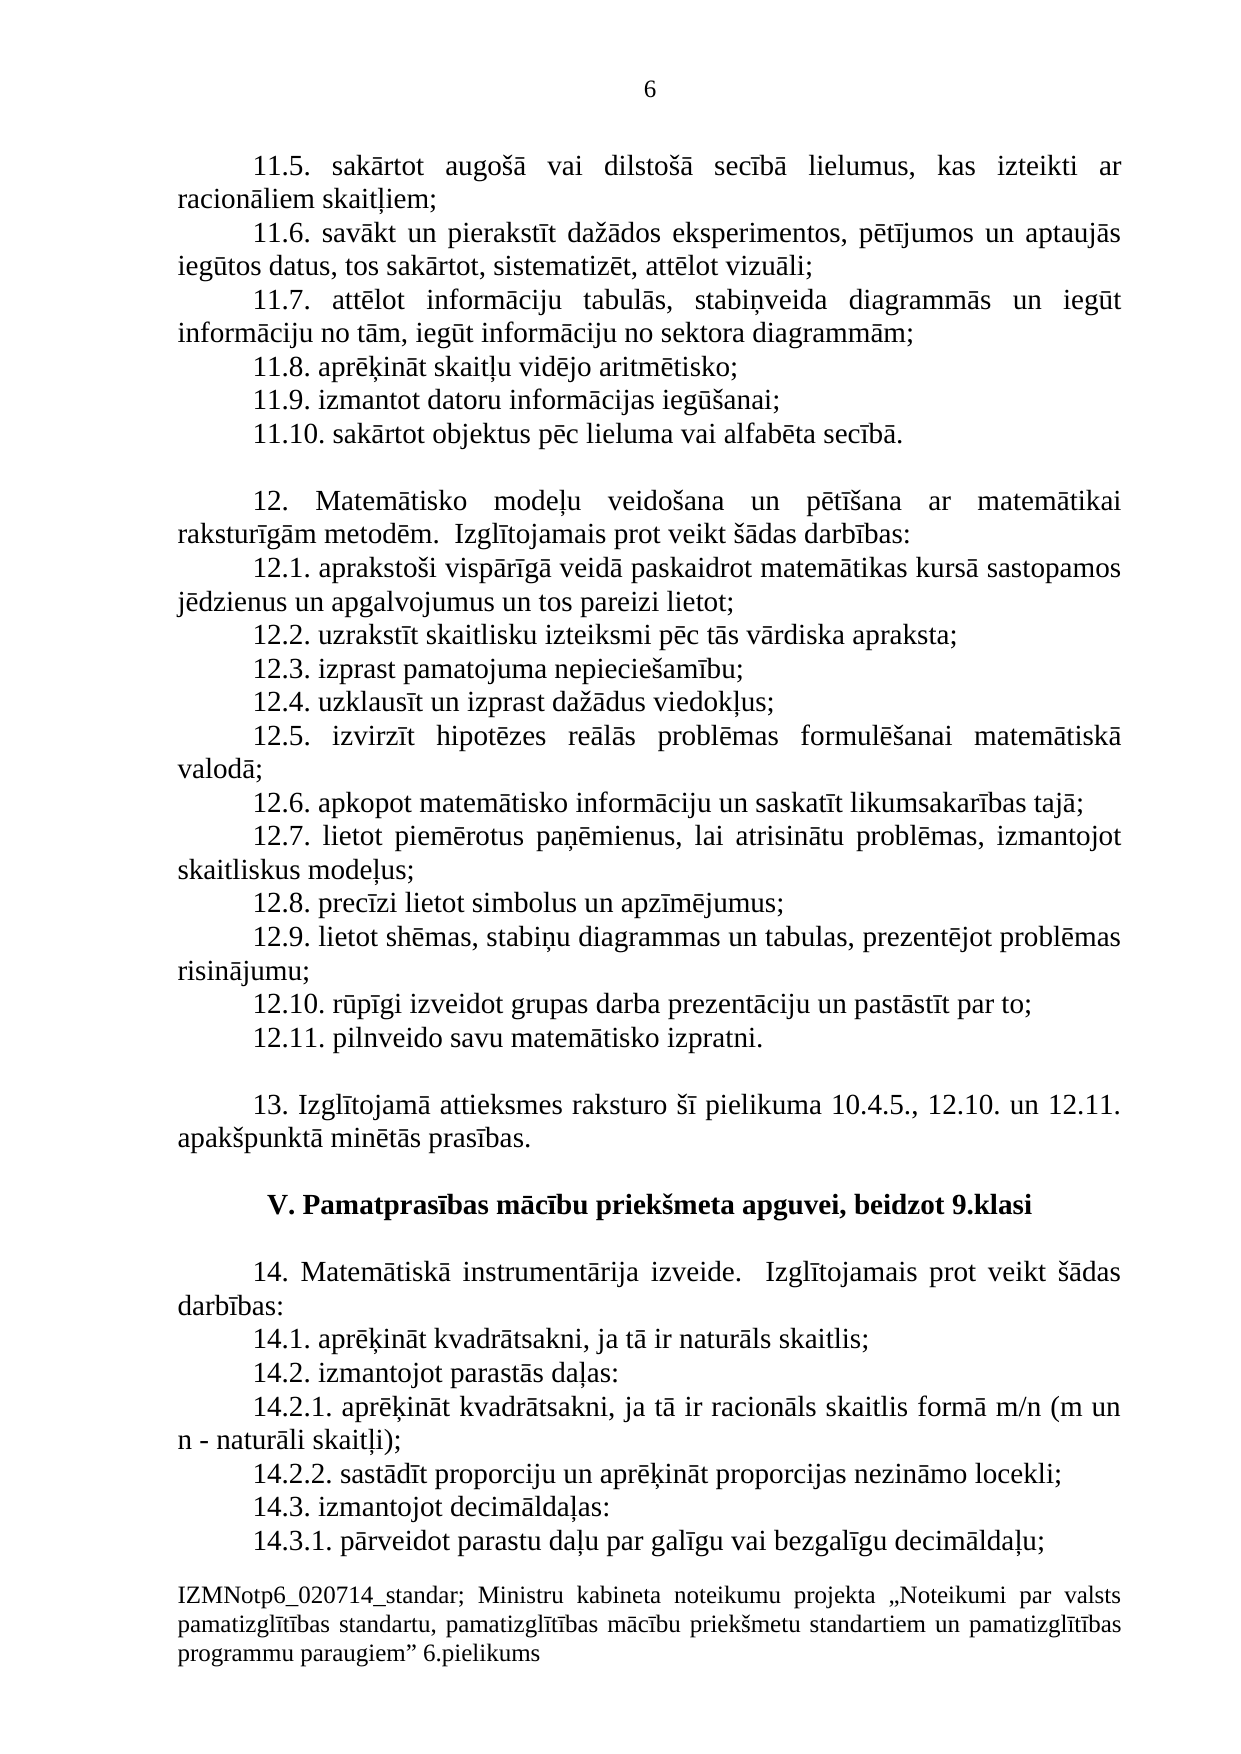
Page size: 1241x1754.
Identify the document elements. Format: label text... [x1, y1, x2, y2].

text 12.7. lietot piemērotus paņēmienus, lai atrisinātu problēmas, izmantojot skaitliskus modeļus; [177, 818, 1122, 886]
text 11.10. sakārtot objektus pēc lieluma vai alfabēta secībā. [177, 416, 1122, 449]
text 11.8. aprēķināt skaitļu vidējo aritmētisko; [177, 349, 1122, 382]
text 11.9. izmantot datoru informācijas iegūšanai; [177, 382, 1122, 416]
text V. Pamatprasības mācību priekšmeta apguvei, beidzot 9.klasi [177, 1187, 1122, 1221]
text 12.10. rūpīgi izveidot grupas darba prezentāciju un pastāstīt par to; [177, 986, 1122, 1020]
text 12.1. aprakstoši vispārīgā veidā paskaidrot matemātikas kursā sastopamos jēdzienus un apgalvojumus un tos pareizi lietot; [177, 550, 1122, 617]
text 14. Matemātiskā instrumentārija izveide. Izglītojamais prot veikt šādas darbības: [177, 1254, 1122, 1322]
text 14.3.1. pārveidot parastu daļu par galīgu vai bezgalīgu decimāldaļu; [177, 1523, 1122, 1556]
text 12.11. pilnveido savu matemātisko izpratni. [177, 1020, 1122, 1053]
text 12.8. precīzi lietot simbolus un apzīmējumus; [177, 886, 1122, 919]
text 12. Matemātisko modeļu veidošana un pētīšana ar matemātikai raksturīgām metodēm. Izglītojamais prot veikt šādas darbības: [177, 483, 1122, 550]
text 14.2.1. aprēķināt kvadrātsakni, ja tā ir racionāls skaitlis formā m/n (m un n - naturāli skaitļi); [177, 1389, 1122, 1456]
text 14.2. izmantojot parastās daļas: [177, 1355, 1122, 1389]
text 12.9. lietot shēmas, stabiņu diagrammas un tabulas, prezentējot problēmas risinājumu; [177, 919, 1122, 986]
text 12.6. apkopot matemātisko informāciju un saskatīt likumsakarības tajā; [177, 785, 1122, 818]
text 12.5. izvirzīt hipotēzes reālās problēmas formulēšanai matemātiskā valodā; [177, 718, 1122, 785]
text 13. Izglītojamā attieksmes raksturo šī pielikuma 10.4.5., 12.10. un 12.11. apakšpunktā minētās prasības. [177, 1087, 1122, 1154]
text 12.2. uzrakstīt skaitlisku izteiksmi pēc tās vārdiska apraksta; [177, 617, 1122, 651]
text 14.1. aprēķināt kvadrātsakni, ja tā ir naturāls skaitlis; [177, 1322, 1122, 1355]
text 11.7. attēlot informāciju tabulās, stabiņveida diagrammās un iegūt informāciju no tām, iegūt informāciju no sektora diagrammām; [177, 282, 1122, 349]
text 14.2.2. sastādīt proporciju un aprēķināt proporcijas nezināmo locekli; [177, 1456, 1122, 1489]
text 11.6. savākt un pierakstīt dažādos eksperimentos, pētījumos un aptaujās iegūtos datus, tos sakārtot, sistematizēt, attēlot vizuāli; [177, 215, 1122, 282]
text 14.3. izmantojot decimāldaļas: [177, 1489, 1122, 1523]
text 12.3. izprast pamatojuma nepieciešamību; [177, 651, 1122, 684]
text 12.4. uzklausīt un izprast dažādus viedokļus; [177, 684, 1122, 718]
text 11.5. sakārtot augošā vai dilstošā secībā lielumus, kas izteikti ar racionāliem skaitļiem; [177, 148, 1122, 215]
